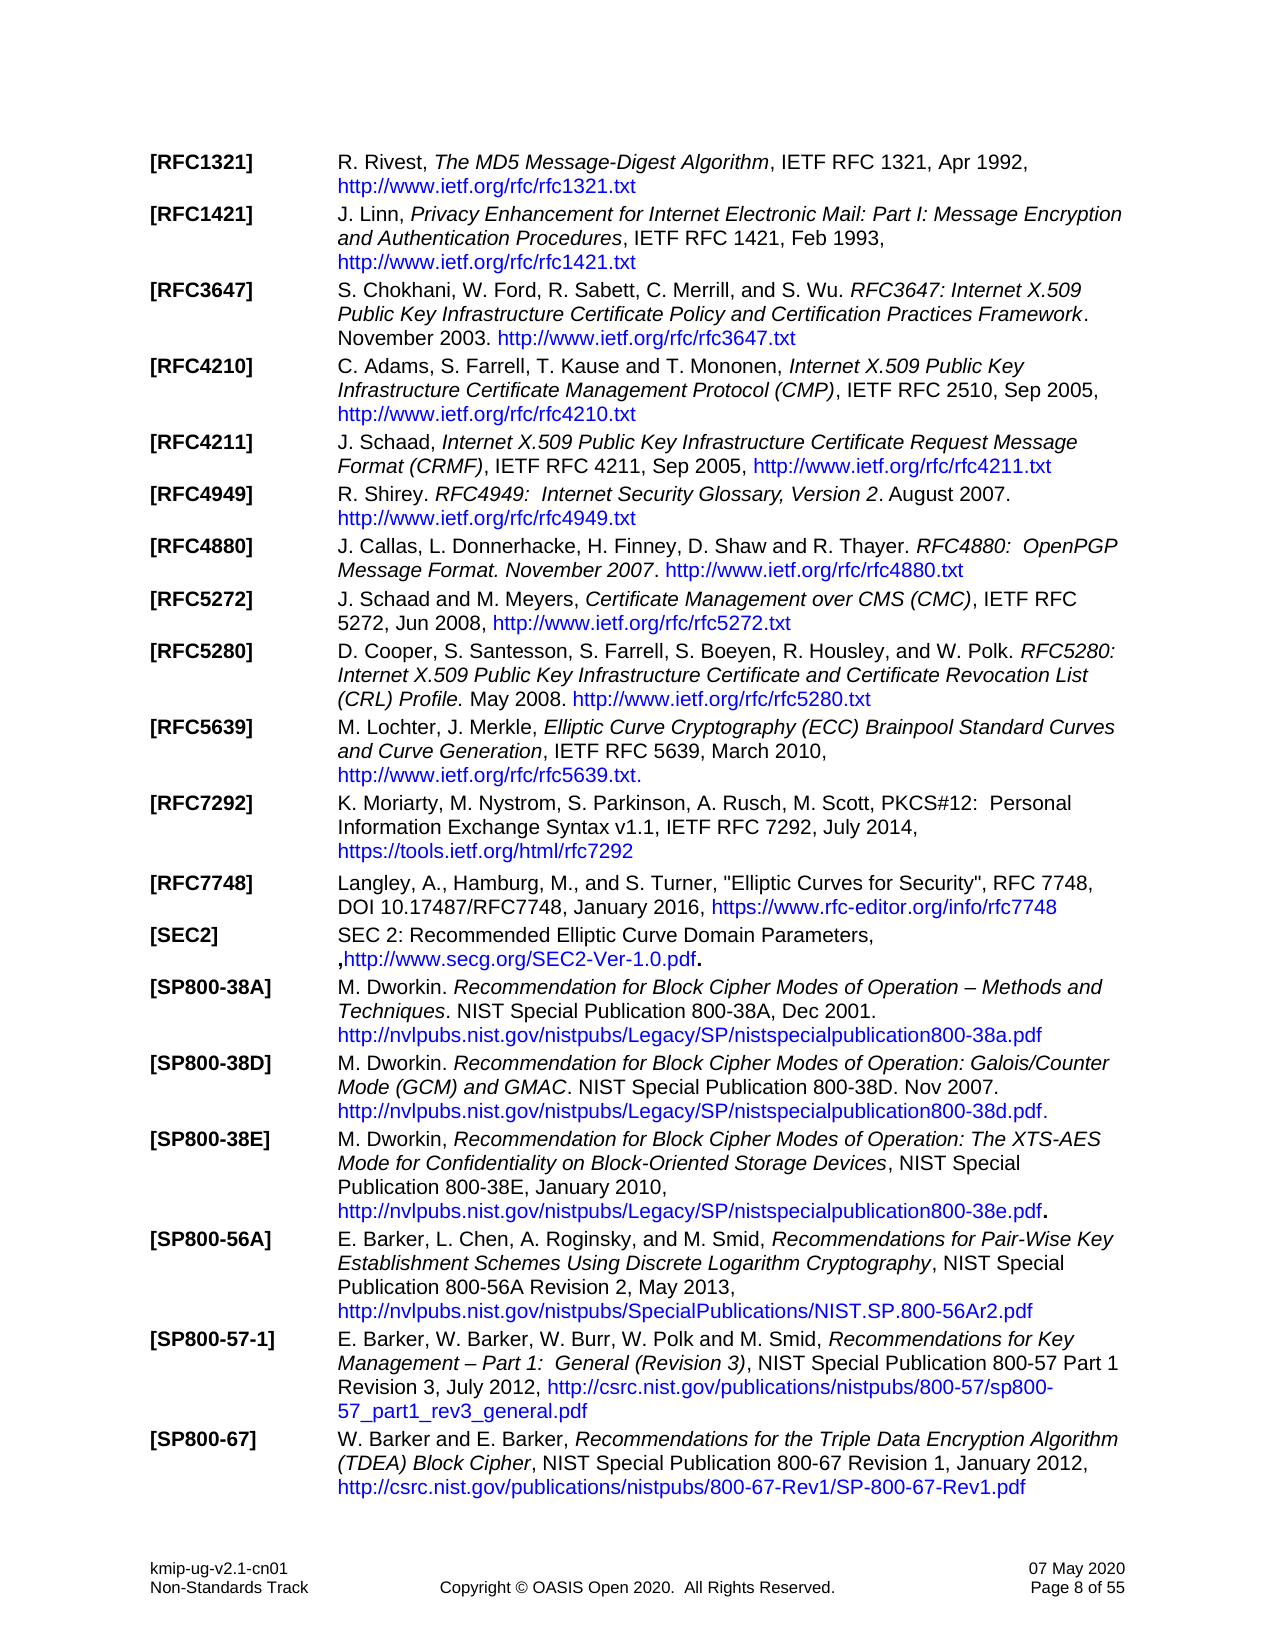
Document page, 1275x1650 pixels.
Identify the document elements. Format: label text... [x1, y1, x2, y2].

text [RFC4211] J. Schaad, Internet X.509 Public Key Infrastructure Certificate Request Message Format (CRMF), IETF RFC 4211, Sep 2005, http://www.ietf.org/rfc/rfc4211.txt [150, 430, 1125, 478]
text [RFC1321] R. Rivest, The MD5 Message-Digest Algorithm, IETF RFC 1321, Apr 1992, http://www.ietf.org/rfc/rfc1321.txt [150, 150, 1125, 198]
text [RFC7292] K. Moriarty, M. Nystrom, S. Parkinson, A. Rusch, M. Scott, PKCS#12: Personal Information Exchange Syntax v1.1, IETF RFC 7292, July 2014, https://tools.ietf.org/html/rfc7292 [150, 791, 1125, 862]
text [RFC7748] Langley, A., Hamburg, M., and S. Turner, "Elliptic Curves for Security", RFC 7748, DOI 10.17487/RFC7748, January 2016, https://www.rfc-editor.org/info/rfc7748 [150, 871, 1125, 919]
text [RFC5639] M. Lochter, J. Merkle, Elliptic Curve Cryptography (ECC) Brainpool Standard Curves and Curve Generation, IETF RFC 5639, March 2010, http://www.ietf.org/rfc/rfc5639.txt. [150, 714, 1125, 786]
text [RFC4210] C. Adams, S. Farrell, T. Kause and T. Mononen, Internet X.509 Public Key Infrastructure Certificate Management Protocol (CMP), IETF RFC 2510, Sep 2005, http://www.ietf.org/rfc/rfc4210.txt [150, 354, 1125, 426]
text [RFC1421] J. Linn, Privacy Enhancement for Internet Electronic Mail: Part I: Message Encryption and Authentication Procedures, IETF RFC 1421, Feb 1993, http://www.ietf.org/rfc/rfc1421.txt [150, 202, 1125, 274]
text [RFC5272] J. Schaad and M. Meyers, Certificate Management over CMS (CMC), IETF RFC 5272, Jun 2008, http://www.ietf.org/rfc/rfc5272.txt [150, 586, 1125, 634]
text [RFC3647] S. Chokhani, W. Ford, R. Sabett, C. Merrill, and S. Wu. RFC3647: Internet X.509 Public Key Infrastructure Certificate Policy and Certification Practices Framework. November 2003. http://www.ietf.org/rfc/rfc3647.txt [150, 278, 1125, 350]
text [RFC4949] R. Shirey. RFC4949: Internet Security Glossary, Version 2. August 2007. http://www.ietf.org/rfc/rfc4949.txt [150, 482, 1125, 530]
text [SP800-57-1] E. Barker, W. Barker, W. Burr, W. Polk and M. Smid, Recommendations for Key Management – Part 1: General (Revision 3), NIST Special Publication 800-57 Part 1 Revision 3, July 2012, http://csrc.nist.gov/publications/nistpubs/800-57/sp800-57_part1_rev3_general.pdf [150, 1327, 1125, 1423]
text [RFC4880] J. Callas, L. Donnerhacke, H. Finney, D. Shaw and R. Thayer. RFC4880: OpenPGP Message Format. November 2007. http://www.ietf.org/rfc/rfc4880.txt [150, 534, 1125, 582]
text [SP800-38D] M. Dworkin. Recommendation for Block Cipher Modes of Operation: Galois/Counter Mode (GCM) and GMAC. NIST Special Publication 800-38D. Nov 2007. http://nvlpubs.nist.gov/nistpubs/Legacy/SP/nistspecialpublication800-38d.pdf. [150, 1051, 1125, 1123]
text [SEC2] SEC 2: Recommended Elliptic Curve Domain Parameters, ,http://www.secg.org/SEC2-Ver-1.0.pdf. [150, 923, 1125, 971]
text [SP800-56A] E. Barker, L. Chen, A. Roginsky, and M. Smid, Recommendations for Pair-Wise Key Establishment Schemes Using Discrete Logarithm Cryptography, NIST Special Publication 800-56A Revision 2, May 2013, http://nvlpubs.nist.gov/nistpubs/SpecialPublications/NIST.SP.800-56Ar2.pdf [150, 1227, 1125, 1323]
text [SP800-38A] M. Dworkin. Recommendation for Block Cipher Modes of Operation – Methods and Techniques. NIST Special Publication 800-38A, Dec 2001. http://nvlpubs.nist.gov/nistpubs/Legacy/SP/nistspecialpublication800-38a.pdf [150, 975, 1125, 1047]
text [SP800-67] W. Barker and E. Barker, Recommendations for the Triple Data Encryption Algorithm (TDEA) Block Cipher, NIST Special Publication 800-67 Revision 1, January 2012, http://csrc.nist.gov/publications/nistpubs/800-67-Rev1/SP-800-67-Rev1.pdf [150, 1427, 1125, 1499]
text [RFC5280] D. Cooper, S. Santesson, S. Farrell, S. Boeyen, R. Housley, and W. Polk. RFC5280: Internet X.509 Public Key Infrastructure Certificate and Certificate Revocation List (CRL) Profile. May 2008. http://www.ietf.org/rfc/rfc5280.txt [150, 638, 1125, 710]
text [SP800-38E] M. Dworkin, Recommendation for Block Cipher Modes of Operation: The XTS-AES Mode for Confidentiality on Block-Oriented Storage Devices, NIST Special Publication 800-38E, January 2010, http://nvlpubs.nist.gov/nistpubs/Legacy/SP/nistspecialpublication800-38e.pdf. [150, 1127, 1125, 1223]
